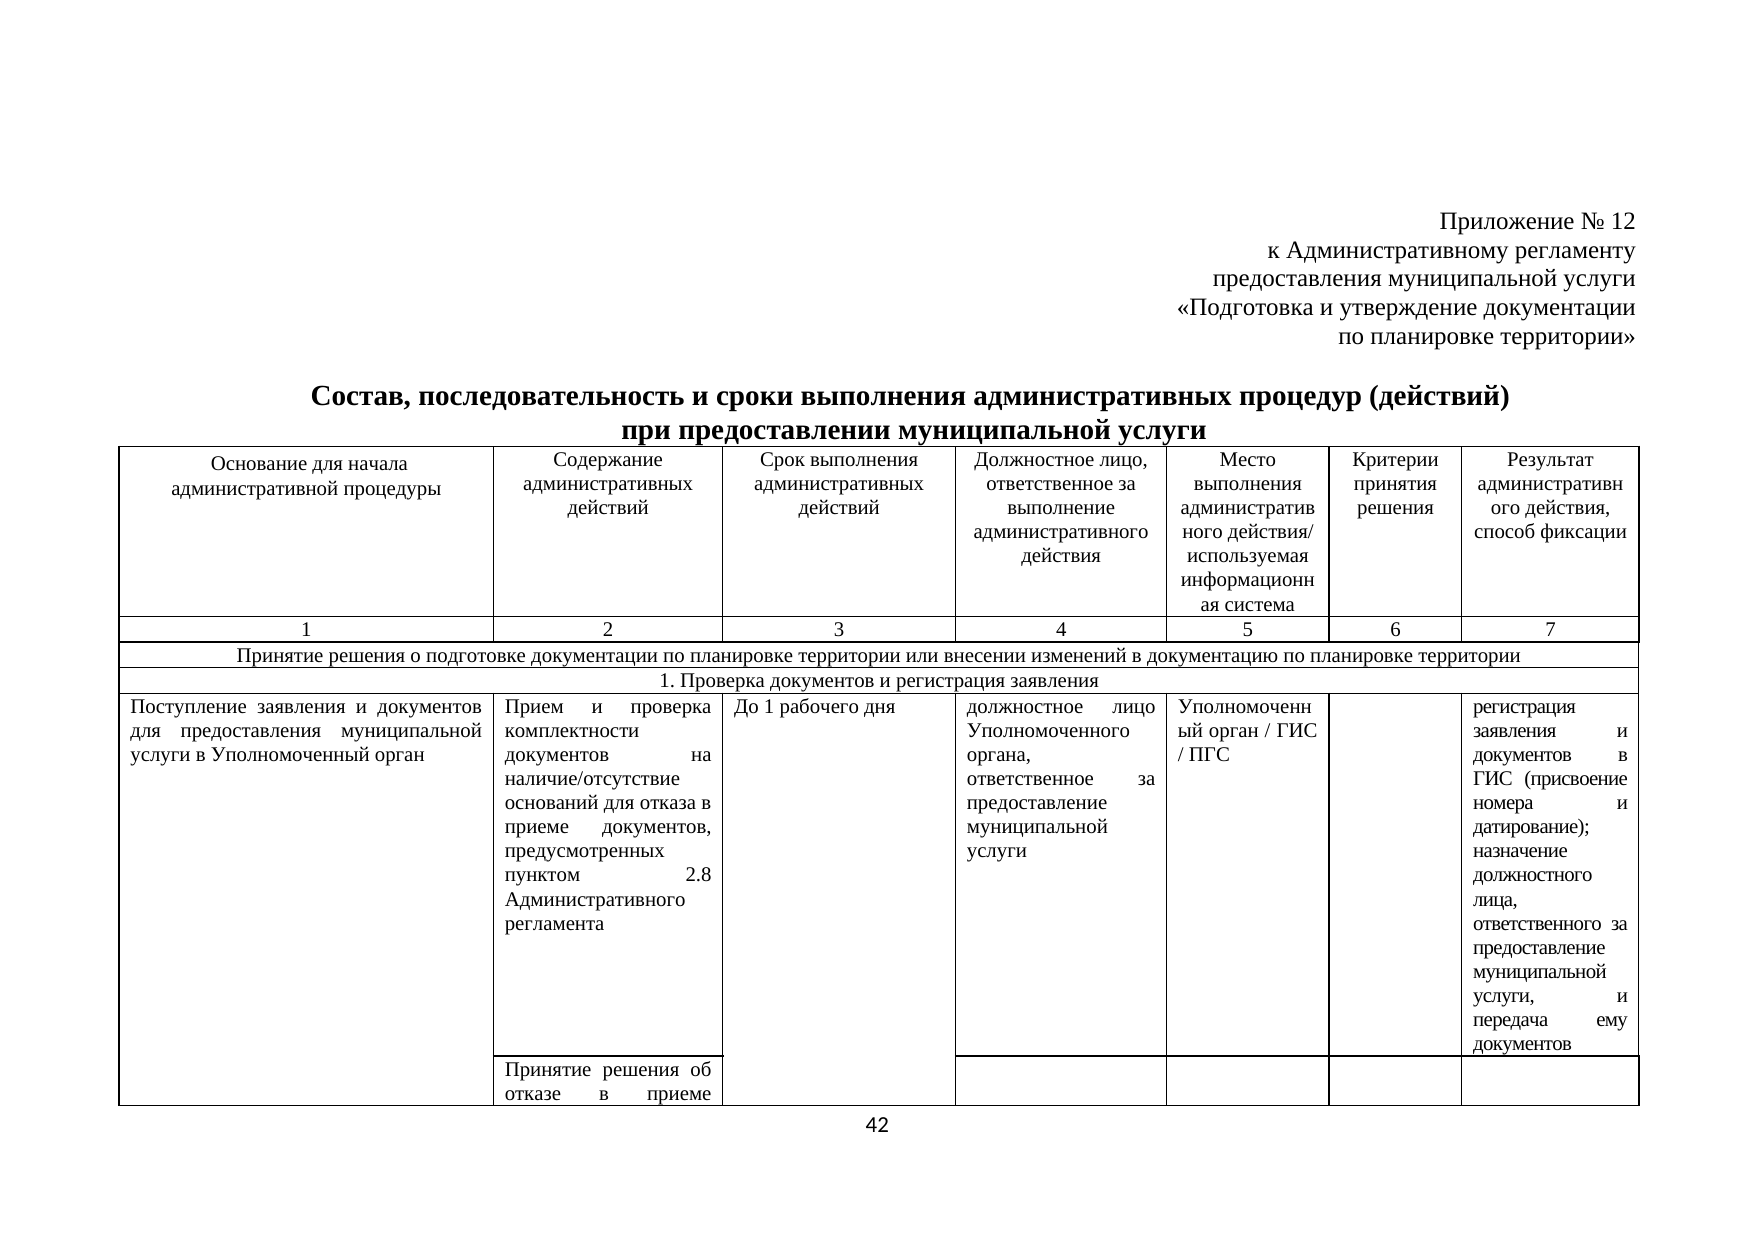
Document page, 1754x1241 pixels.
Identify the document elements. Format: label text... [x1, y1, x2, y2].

table_cell Уполномоченный орган / ГИС / ПГС [1167, 694, 1328, 1055]
table_cell Принятие решения о подготовке документации по планировке территории или внесении изменений в документацию по планировке территории [120, 643, 1638, 667]
table_cell 1 [120, 617, 493, 641]
table_header Результат административного действия, способ фиксации [1462, 447, 1638, 616]
table_cell регистрация заявления и документов в ГИС (присвоение номера и датирование); назначение должностного лица, ответственного за предоставление муниципальной услуги, и передача ему документов [1462, 694, 1638, 1055]
table_header Должностное лицо, ответственное за выполнение административного действия [956, 447, 1166, 616]
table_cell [494, 1057, 722, 1104]
table_header Срок выполнения административных действий [723, 447, 955, 616]
table_cell 3 [723, 617, 955, 641]
table_cell [1462, 1057, 1638, 1104]
table_cell [1330, 694, 1461, 1055]
table_cell Поступление заявления и документов для предоставления муниципальной услуги в Уполномоченный орган [120, 694, 493, 1104]
text при предоставлении муниципальной услуги [118, 412, 1636, 446]
table_cell [956, 1057, 1166, 1104]
table_cell [1167, 1057, 1328, 1104]
table_cell 1. Проверка документов и регистрация заявления [120, 668, 1638, 692]
table_cell 6 [1330, 617, 1461, 641]
table_cell должностное лицо Уполномоченного органа, ответственное за предоставление муниципальной услуги [956, 694, 1166, 1055]
table_header Место выполнения административного действия/ используемая информационная система [1167, 447, 1328, 616]
table_header Критерии принятия решения [1330, 447, 1461, 616]
text Состав, последовательность и сроки выполнения административных процедур (действий) [118, 378, 1636, 412]
text предоставления муниципальной услуги [118, 263, 1636, 292]
text по планировке территории» [118, 321, 1636, 350]
text «Подготовка и утверждение документации [118, 292, 1636, 321]
text Приложение № 12 [118, 206, 1636, 235]
table_header Основание для начала административной процедуры [120, 447, 493, 616]
table_header Содержание административных действий [494, 447, 722, 616]
table_cell 4 [956, 617, 1166, 641]
table_cell 7 [1462, 617, 1638, 641]
table_cell [1330, 1057, 1461, 1104]
table_cell До 1 рабочего дня [723, 694, 955, 1104]
table_cell 2 [494, 617, 722, 641]
table_cell Прием и проверка комплектности документов на наличие/отсутствие оснований для отказа в приеме документов, предусмотренных пунктом 2.8 Административного регламента [494, 694, 722, 1055]
text к Административному регламенту [118, 235, 1636, 263]
table_cell 5 [1167, 617, 1328, 641]
